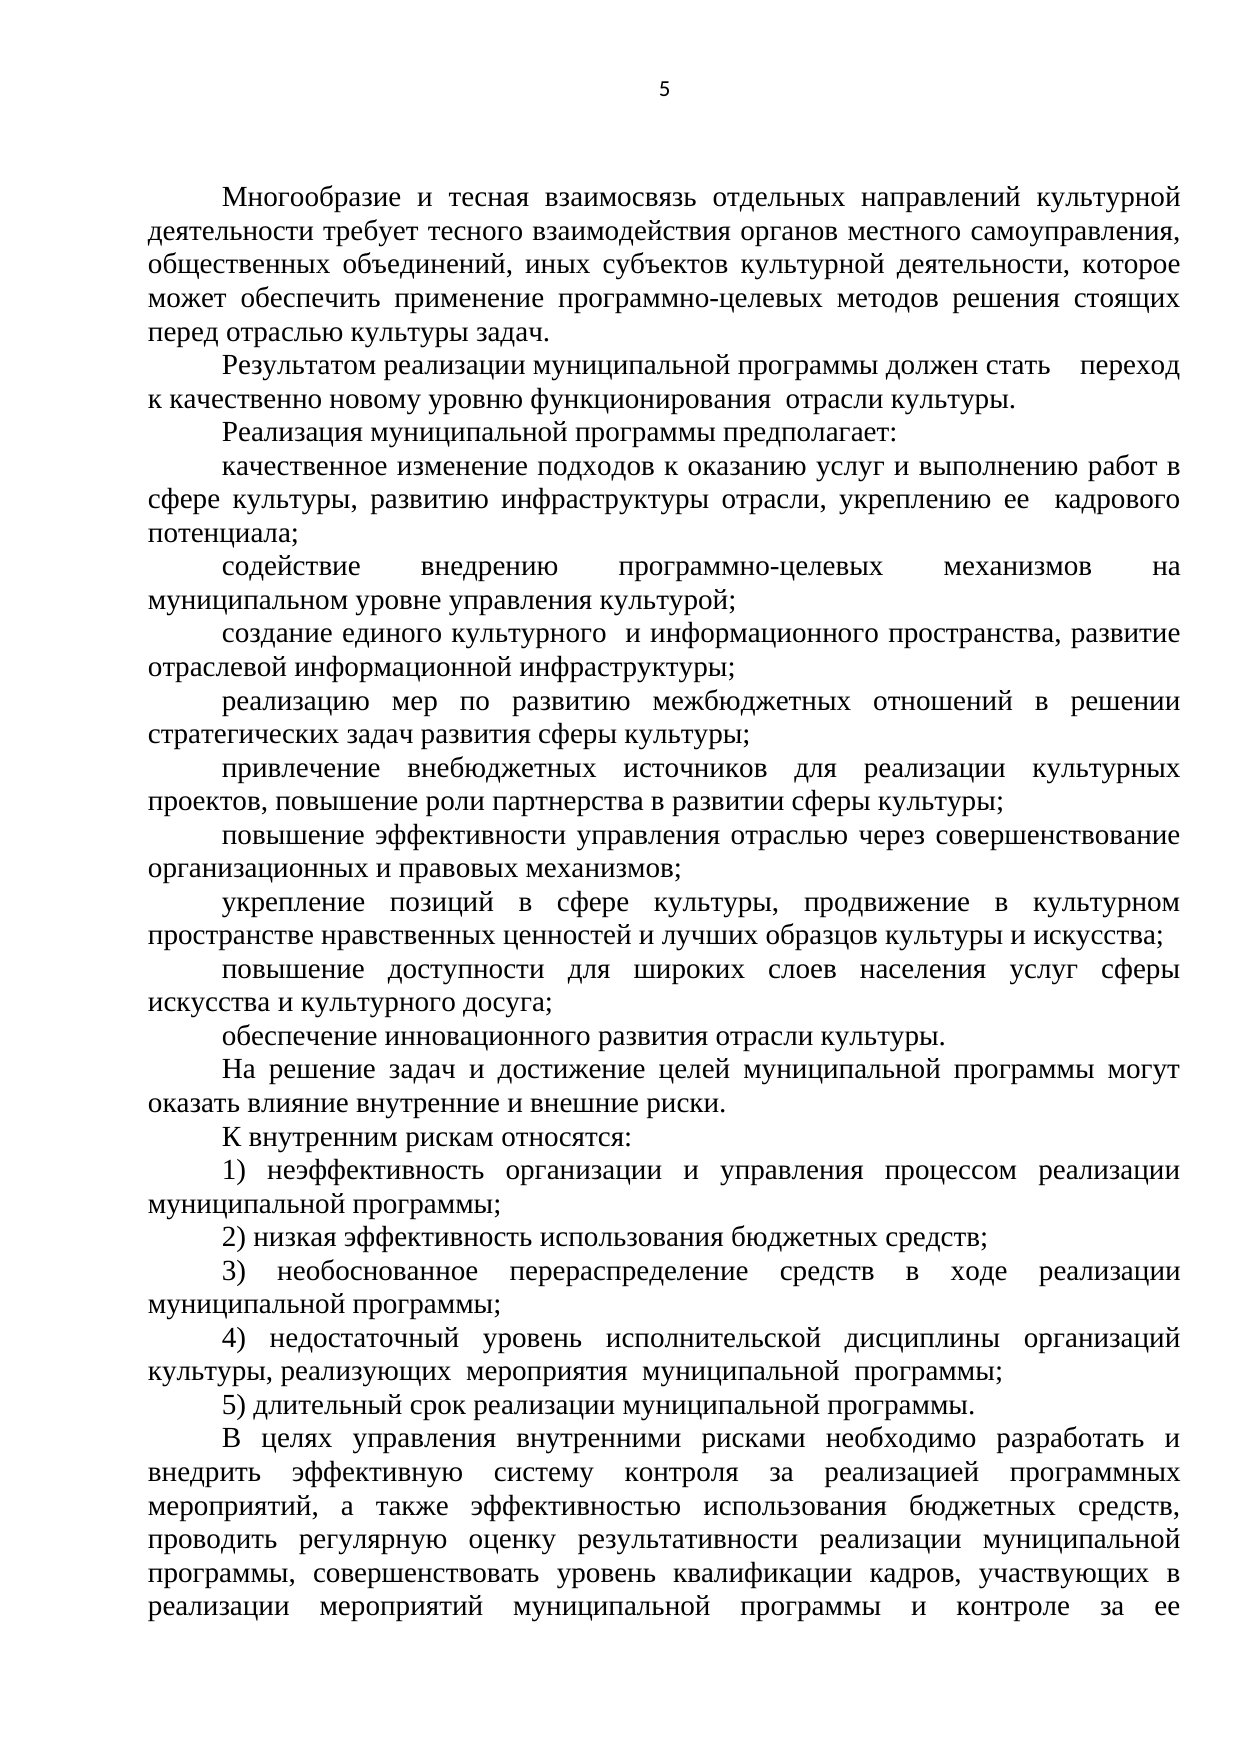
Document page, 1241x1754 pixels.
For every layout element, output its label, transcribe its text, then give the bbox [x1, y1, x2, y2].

text Результатом реализации муниципальной программы должен стать переход к качественно новому уровню функционирования отрасли культуры. [148, 347, 1181, 414]
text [148, 1421, 1181, 1622]
text Многообразие и тесная взаимосвязь отдельных направлений культурной деятельности требует тесного взаимодействия органов местного самоуправления, общественных объединений, иных субъектов культурной деятельности, которое может обеспечить применение программно-целевых методов решения стоящих перед отраслью культуры задач. [148, 179, 1181, 347]
text 1) неэффективность организации и управления процессом реализации муниципальной программы; [148, 1152, 1181, 1219]
text качественное изменение подходов к оказанию услуг и выполнению работ в сфере культуры, развитию инфраструктуры отрасли, укреплению ее кадрового потенциала; [148, 448, 1181, 548]
text укрепление позиций в сфере культуры, продвижение в культурном пространстве нравственных ценностей и лучших образцов культуры и искусства; [148, 884, 1181, 951]
text Реализация муниципальной программы предполагает: [148, 414, 1181, 448]
text К внутренним рискам относятся: [148, 1119, 1181, 1152]
text создание единого культурного и информационного пространства, развитие отраслевой информационной инфраструктуры; [148, 616, 1181, 683]
text На решение задач и достижение целей муниципальной программы могут оказать влияние внутренние и внешние риски. [148, 1052, 1181, 1119]
text привлечение внебюджетных источников для реализации культурных проектов, повышение роли партнерства в развитии сферы культуры; [148, 750, 1181, 817]
text 5) длительный срок реализации муниципальной программы. [148, 1387, 1181, 1421]
text повышение эффективности управления отраслью через совершенствование организационных и правовых механизмов; [148, 817, 1181, 884]
text обеспечение инновационного развития отрасли культуры. [148, 1018, 1181, 1052]
text 3) необоснованное перераспределение средств в ходе реализации муниципальной программы; [148, 1253, 1181, 1320]
text повышение доступности для широких слоев населения услуг сферы искусства и культурного досуга; [148, 951, 1181, 1018]
text 4) недостаточный уровень исполнительской дисциплины организаций культуры, реализующих мероприятия муниципальной программы; [148, 1320, 1181, 1387]
text реализацию мер по развитию межбюджетных отношений в решении стратегических задач развития сферы культуры; [148, 683, 1181, 750]
text содействие внедрению программно-целевых механизмов на муниципальном уровне управления культурой; [148, 548, 1181, 616]
text 2) низкая эффективность использования бюджетных средств; [148, 1219, 1181, 1253]
